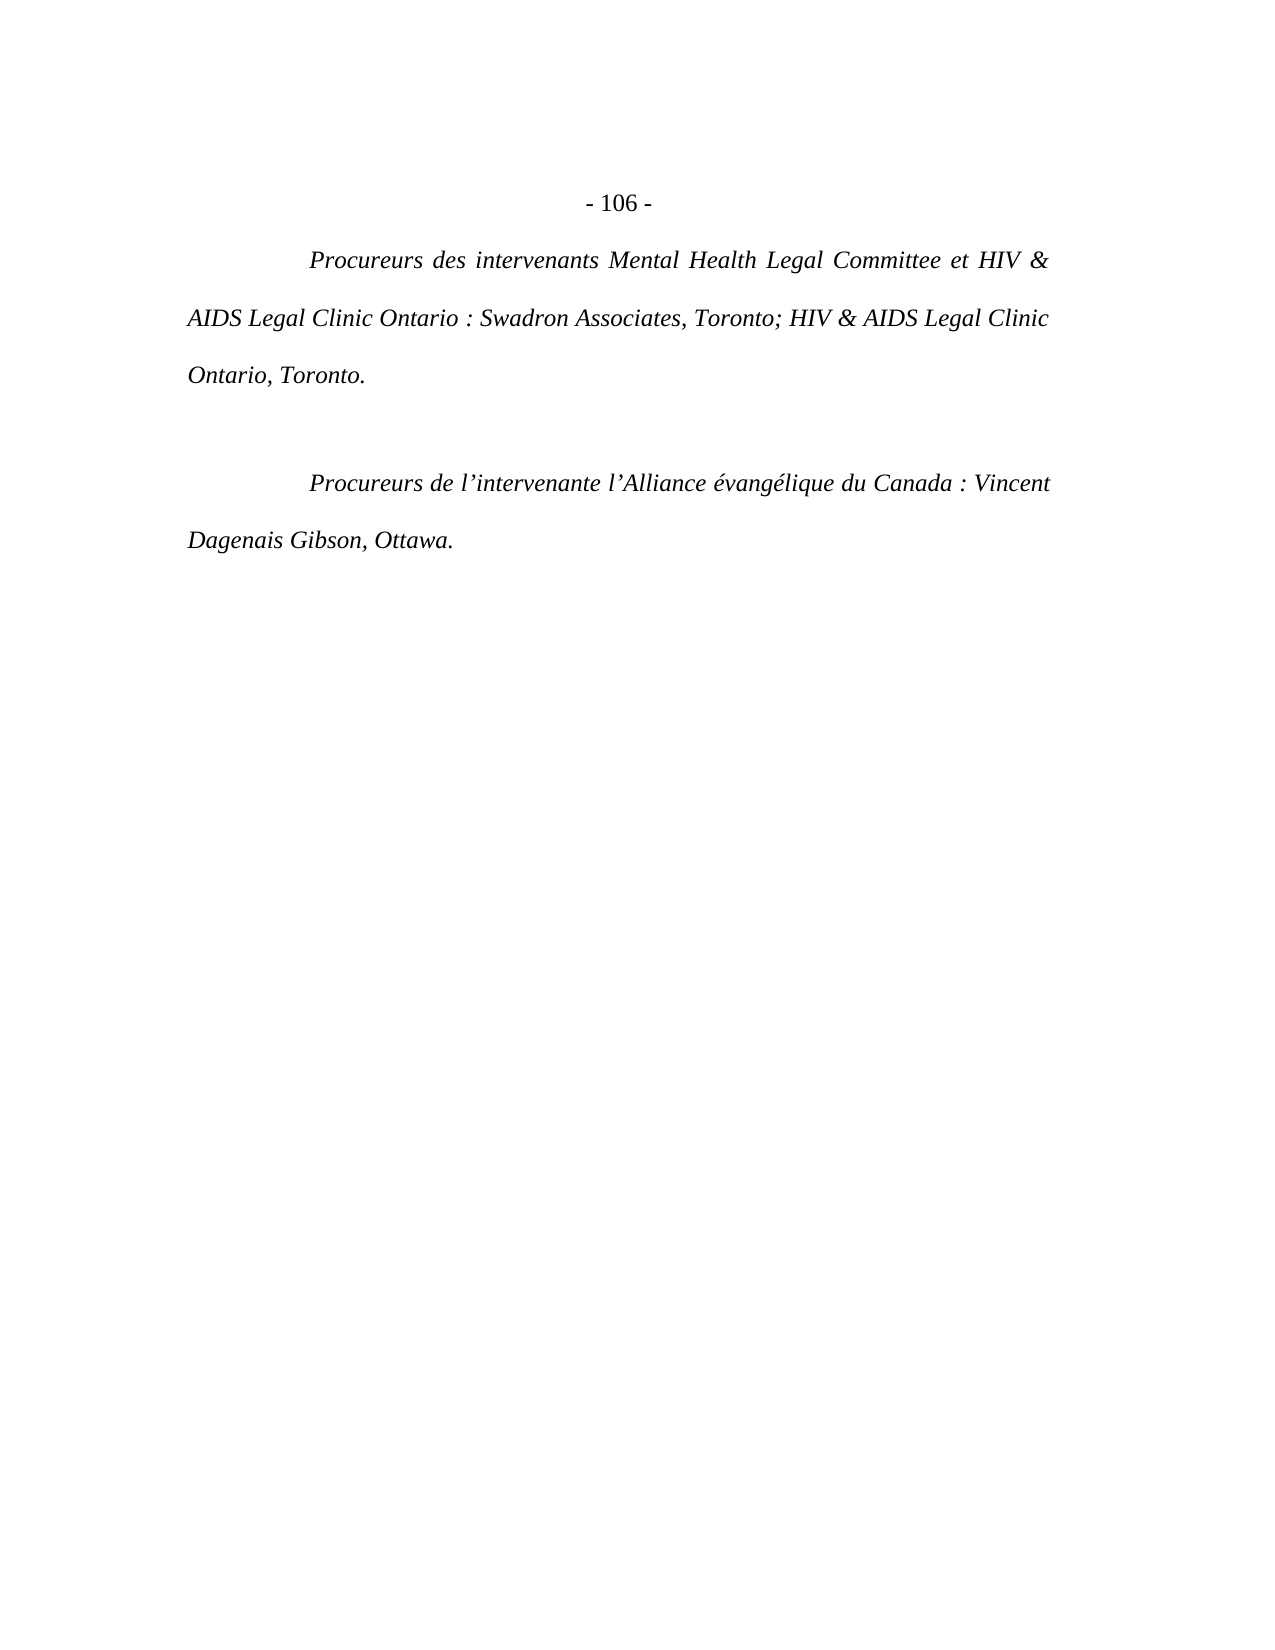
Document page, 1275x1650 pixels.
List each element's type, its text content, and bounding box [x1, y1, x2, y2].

text Procureurs de l’intervenante l’Alliance évangélique du Canada : Vincent Dagenais Gibson, Ottawa. [187, 468, 1050, 554]
text Procureurs des intervenants Mental Health Legal Committee et HIV & AIDS Legal Clinic Ontario : Swadron Associates, Toronto; HIV & AIDS Legal Clinic Ontario, Toronto. [187, 245, 1050, 389]
